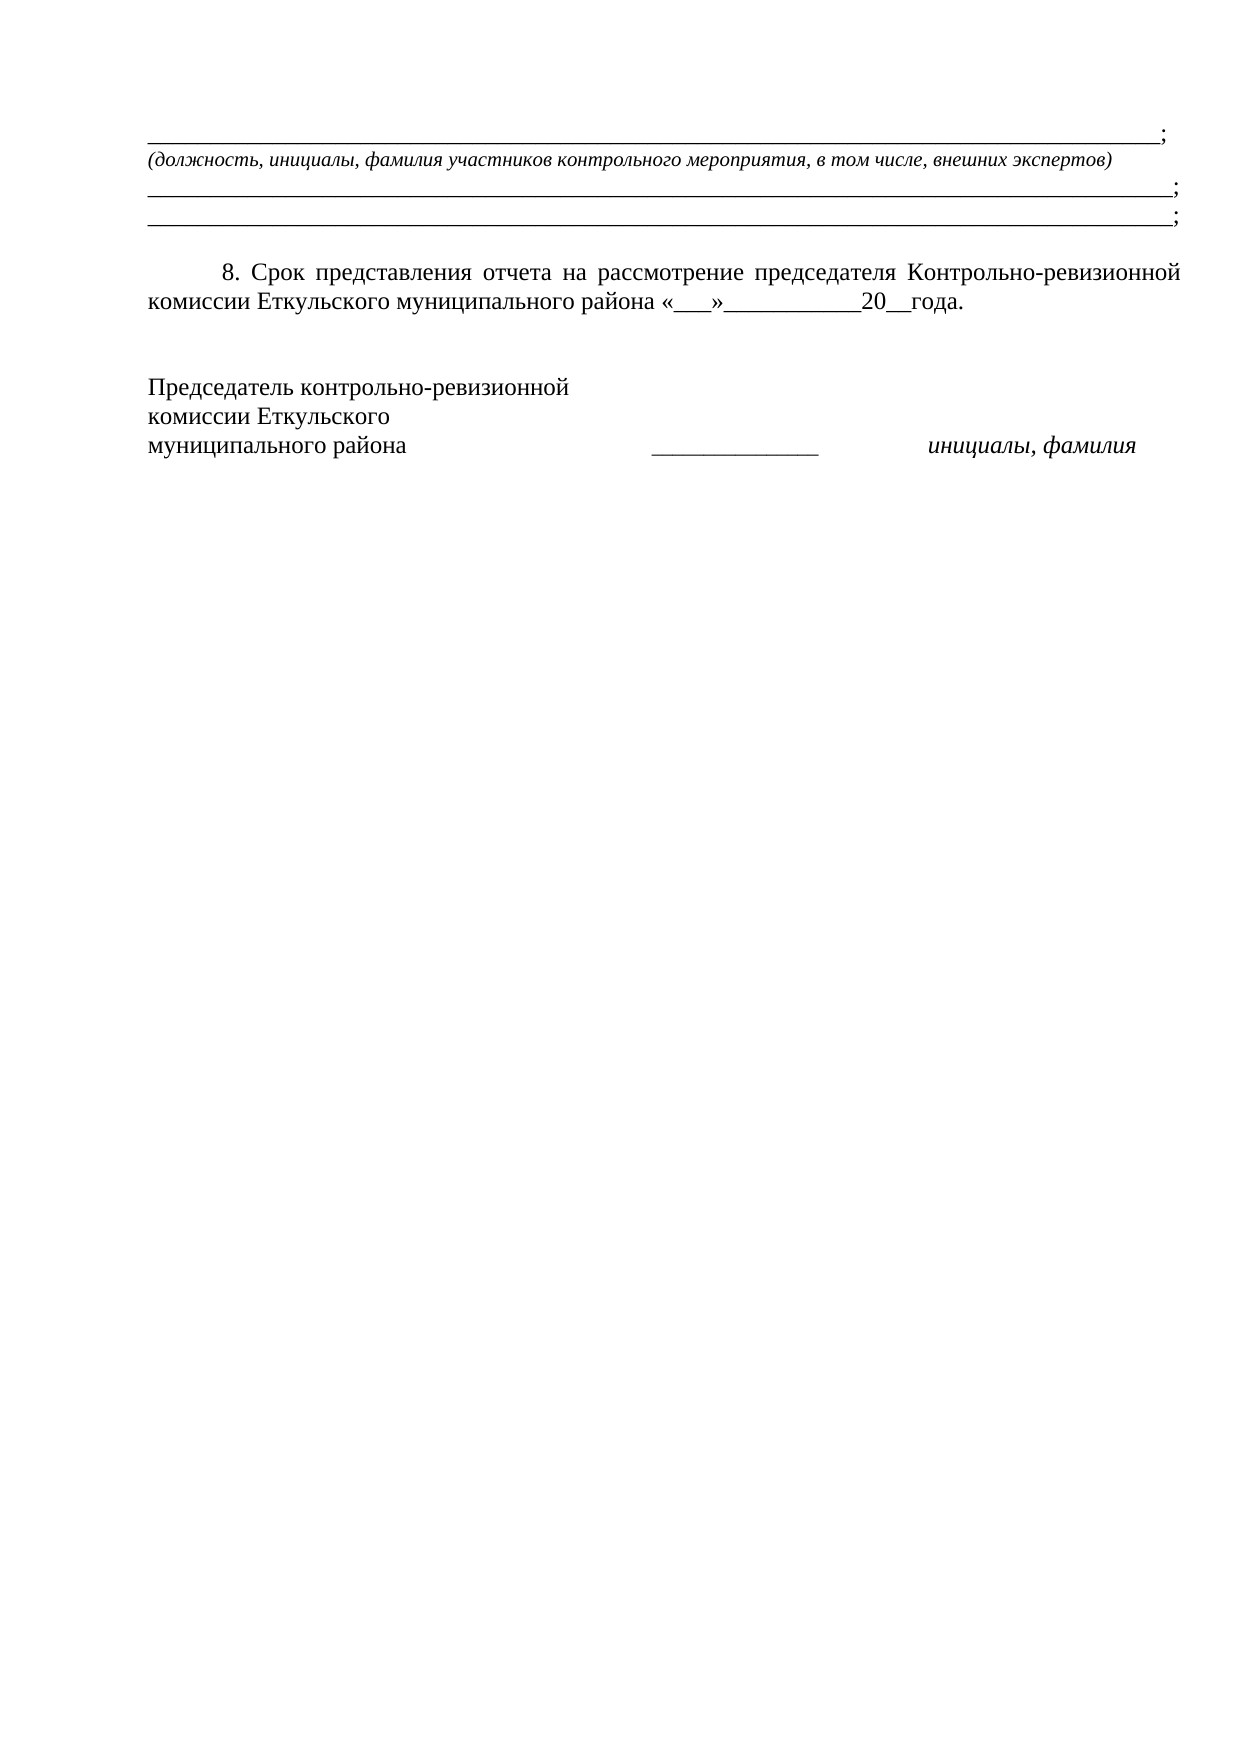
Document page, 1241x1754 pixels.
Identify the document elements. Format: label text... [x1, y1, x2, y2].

text 8. Срок представления отчета на рассмотрение председателя Контрольно-ревизионной комиссии Еткульского муниципального района «___»___________20__года. [148, 257, 1181, 315]
text _________________________________________________________________________________; [148, 118, 1181, 147]
text муниципального района ________________ инициалы, фамилия [148, 430, 1152, 458]
text (должность, инициалы, фамилия участников контрольного мероприятия, в том числе, внешних экспертов) [148, 147, 1181, 171]
text Председатель контрольно-ревизионной [148, 372, 1152, 401]
text комиссии Еткульского [148, 401, 1152, 430]
text __________________________________________________________________________________; [148, 200, 1181, 228]
text __________________________________________________________________________________; [148, 171, 1181, 200]
